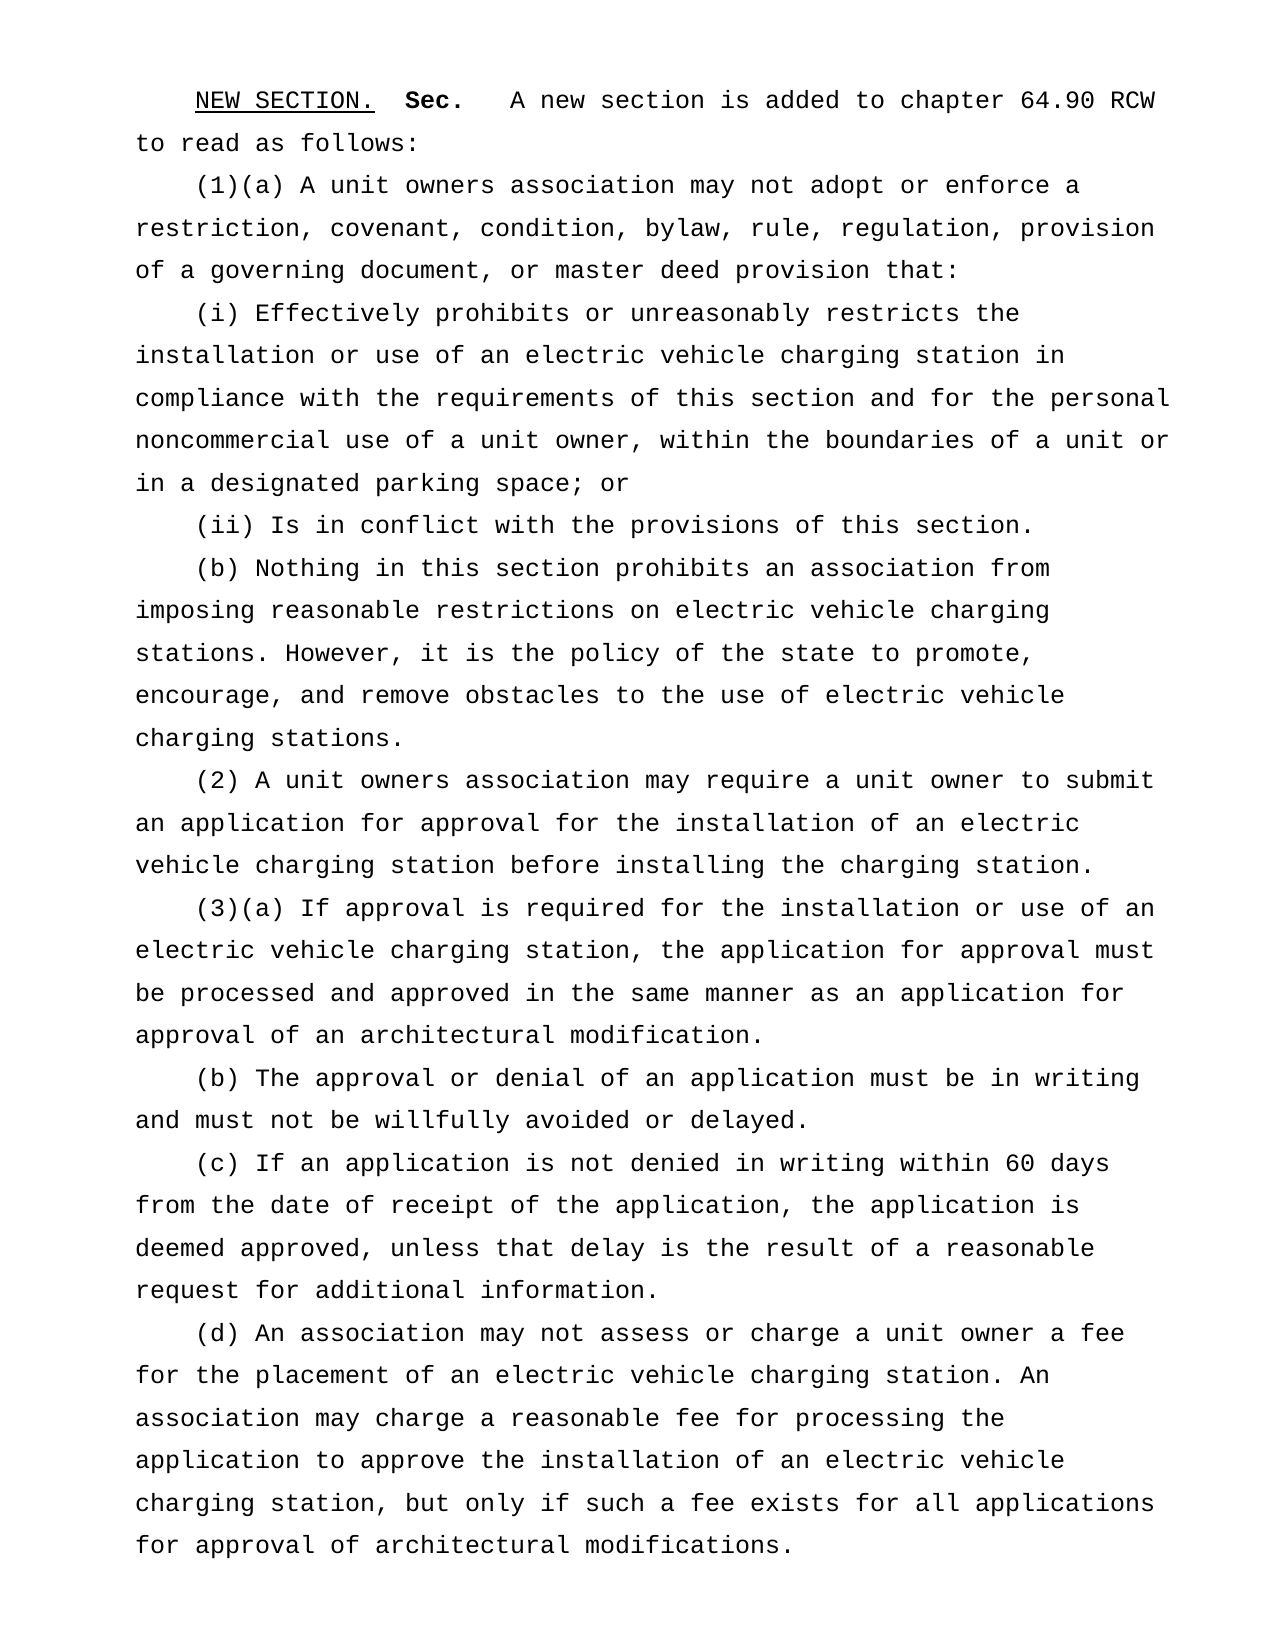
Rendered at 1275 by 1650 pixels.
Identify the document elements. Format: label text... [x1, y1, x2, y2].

text (ii) Is in conflict with the provisions of this section. [135, 500, 1170, 542]
text (i) Effectively prohibits or unreasonably restricts the installation or use of an electric vehicle charging station in compliance with the requirements of this section and for the personal noncommercial use of a unit owner, within the boundaries of a unit or in a designated parking space; or [135, 287, 1170, 500]
text (1)(a) A unit owners association may not adopt or enforce a restriction, covenant, condition, bylaw, rule, regulation, provision of a governing document, or master deed provision that: [135, 160, 1170, 287]
text (3)(a) If approval is required for the installation or use of an electric vehicle charging station, the application for approval must be processed and approved in the same manner as an application for approval of an architectural modification. [135, 882, 1170, 1052]
text (c) If an application is not denied in writing within 60 days from the date of receipt of the application, the application is deemed approved, unless that delay is the result of a reasonable request for additional information. [135, 1137, 1170, 1307]
text (d) An association may not assess or charge a unit owner a fee for the placement of an electric vehicle charging station. An association may charge a reasonable fee for processing the application to approve the installation of an electric vehicle charging station, but only if such a fee exists for all applications for approval of architectural modifications. [135, 1307, 1170, 1562]
text (b) Nothing in this section prohibits an association from imposing reasonable restrictions on electric vehicle charging stations. However, it is the policy of the state to promote, encourage, and remove obstacles to the use of electric vehicle charging stations. [135, 542, 1170, 755]
text NEW SECTION. Sec. A new section is added to chapter 64.90 RCW to read as follows: [135, 75, 1170, 160]
text (2) A unit owners association may require a unit owner to submit an application for approval for the installation of an electric vehicle charging station before installing the charging station. [135, 755, 1170, 882]
text (b) The approval or denial of an application must be in writing and must not be willfully avoided or delayed. [135, 1052, 1170, 1137]
